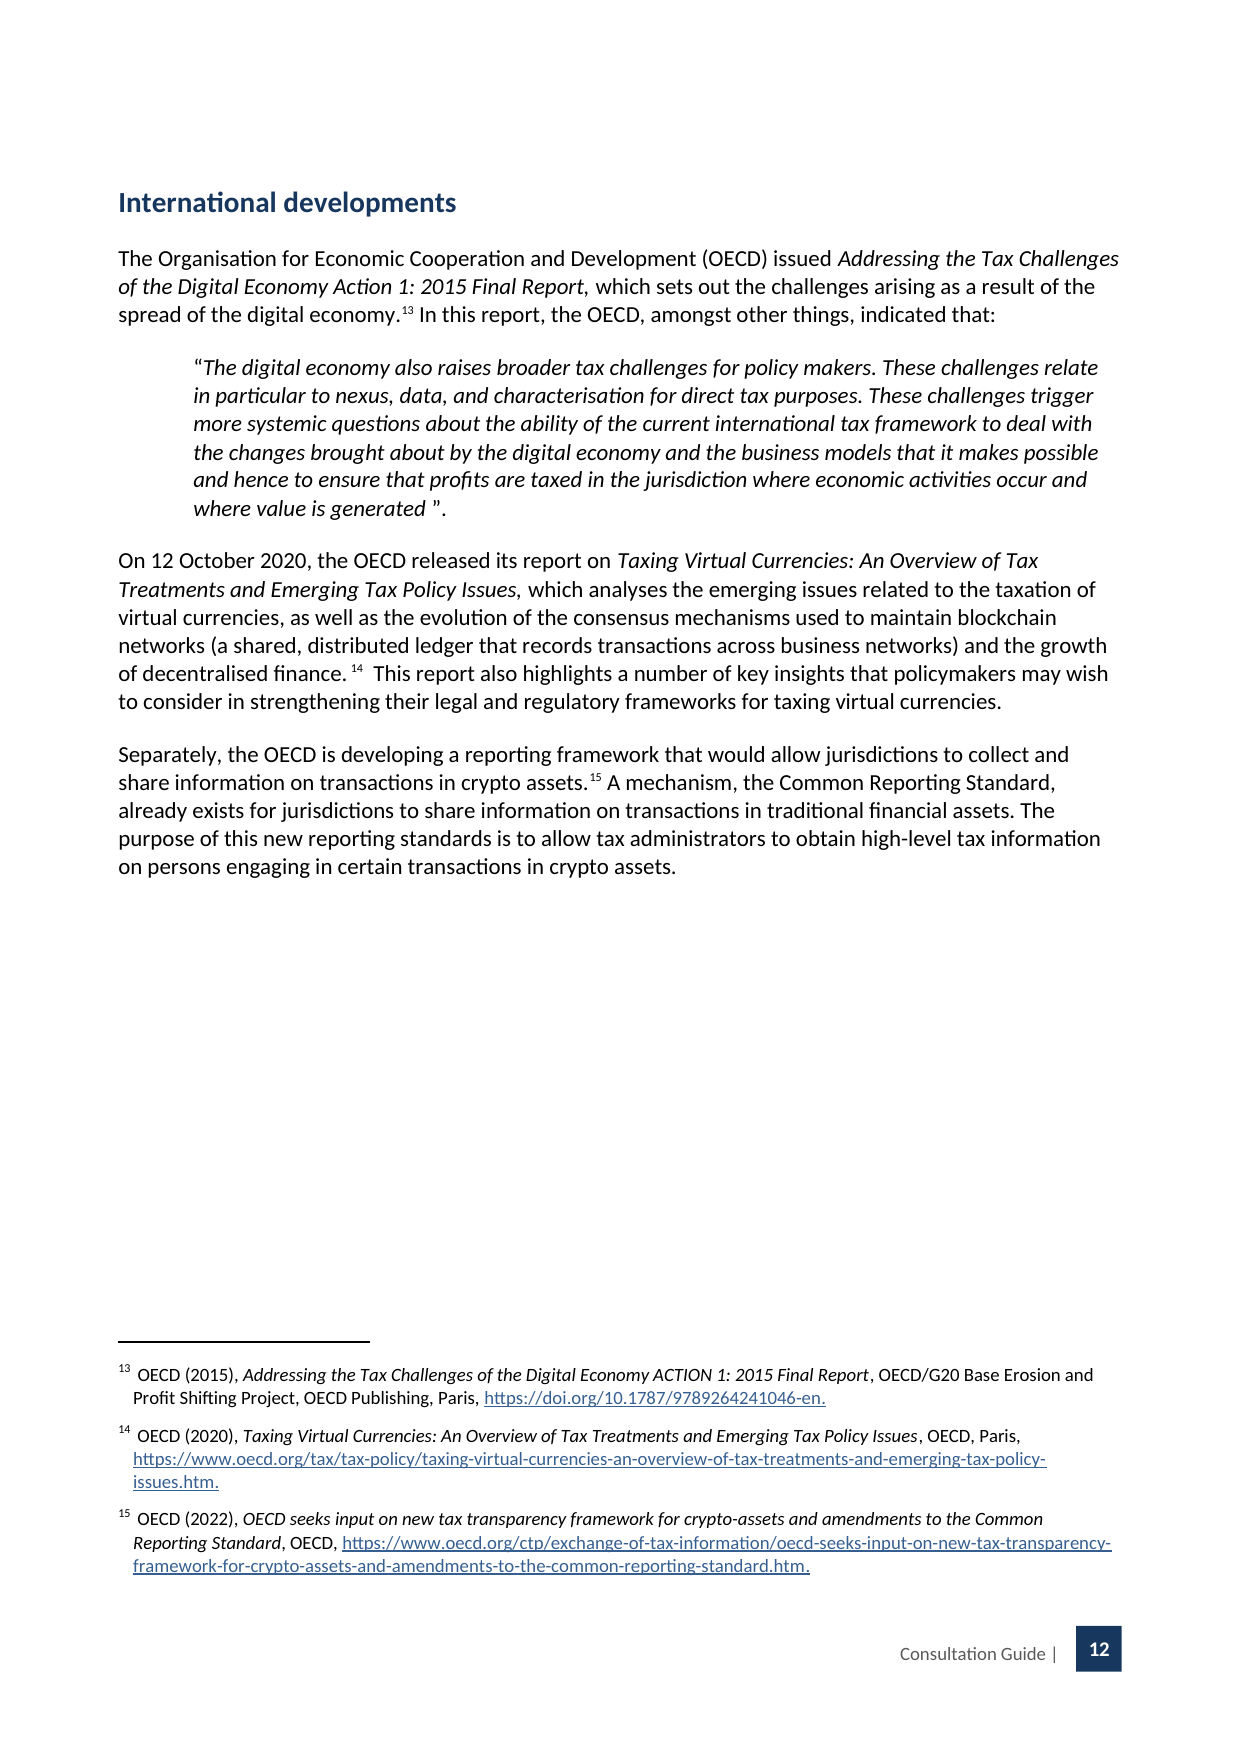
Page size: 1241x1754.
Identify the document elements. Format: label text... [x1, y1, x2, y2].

subtitle International developments [118, 177, 1122, 219]
text The Organisation for Economic Cooperation and Development (OECD) issued Addressing the Tax Challenges of the Digital Economy Action 1: 2015 Final Report, which sets out the challenges arising as a result of the spread of the digital economy. In this report, the OECD, amongst other things, indicated that: [118, 244, 1122, 328]
text Separately, the OECD is developing a reporting framework that would allow jurisdictions to collect and share information on transactions in crypto assets. A mechanism, the Common Reporting Standard, already exists for jurisdictions to share information on transactions in traditional financial assets. The purpose of this new reporting standards is to allow tax administrators to obtain high-level tax information on persons engaging in certain transactions in crypto assets. [118, 740, 1122, 880]
text “The digital economy also raises broader tax challenges for policy makers. These challenges relate in particular to nexus, data, and characterisation for direct tax purposes. These challenges trigger more systemic questions about the ability of the current international tax framework to deal with the changes brought about by the digital economy and the business models that it makes possible and hence to ensure that profits are taxed in the jurisdiction where economic activities occur and where value is generated ”. [193, 353, 1122, 522]
text On 12 October 2020, the OECD released its report on Taxing Virtual Currencies: An Overview of Tax Treatments and Emerging Tax Policy Issues, which analyses the emerging issues related to the taxation of virtual currencies, as well as the evolution of the consensus mechanisms used to maintain blockchain networks (a shared, distributed ledger that records transactions across business networks) and the growth of decentralised finance. This report also highlights a number of key insights that policymakers may wish to consider in strengthening their legal and regulatory frameworks for taxing virtual currencies. [118, 547, 1122, 715]
